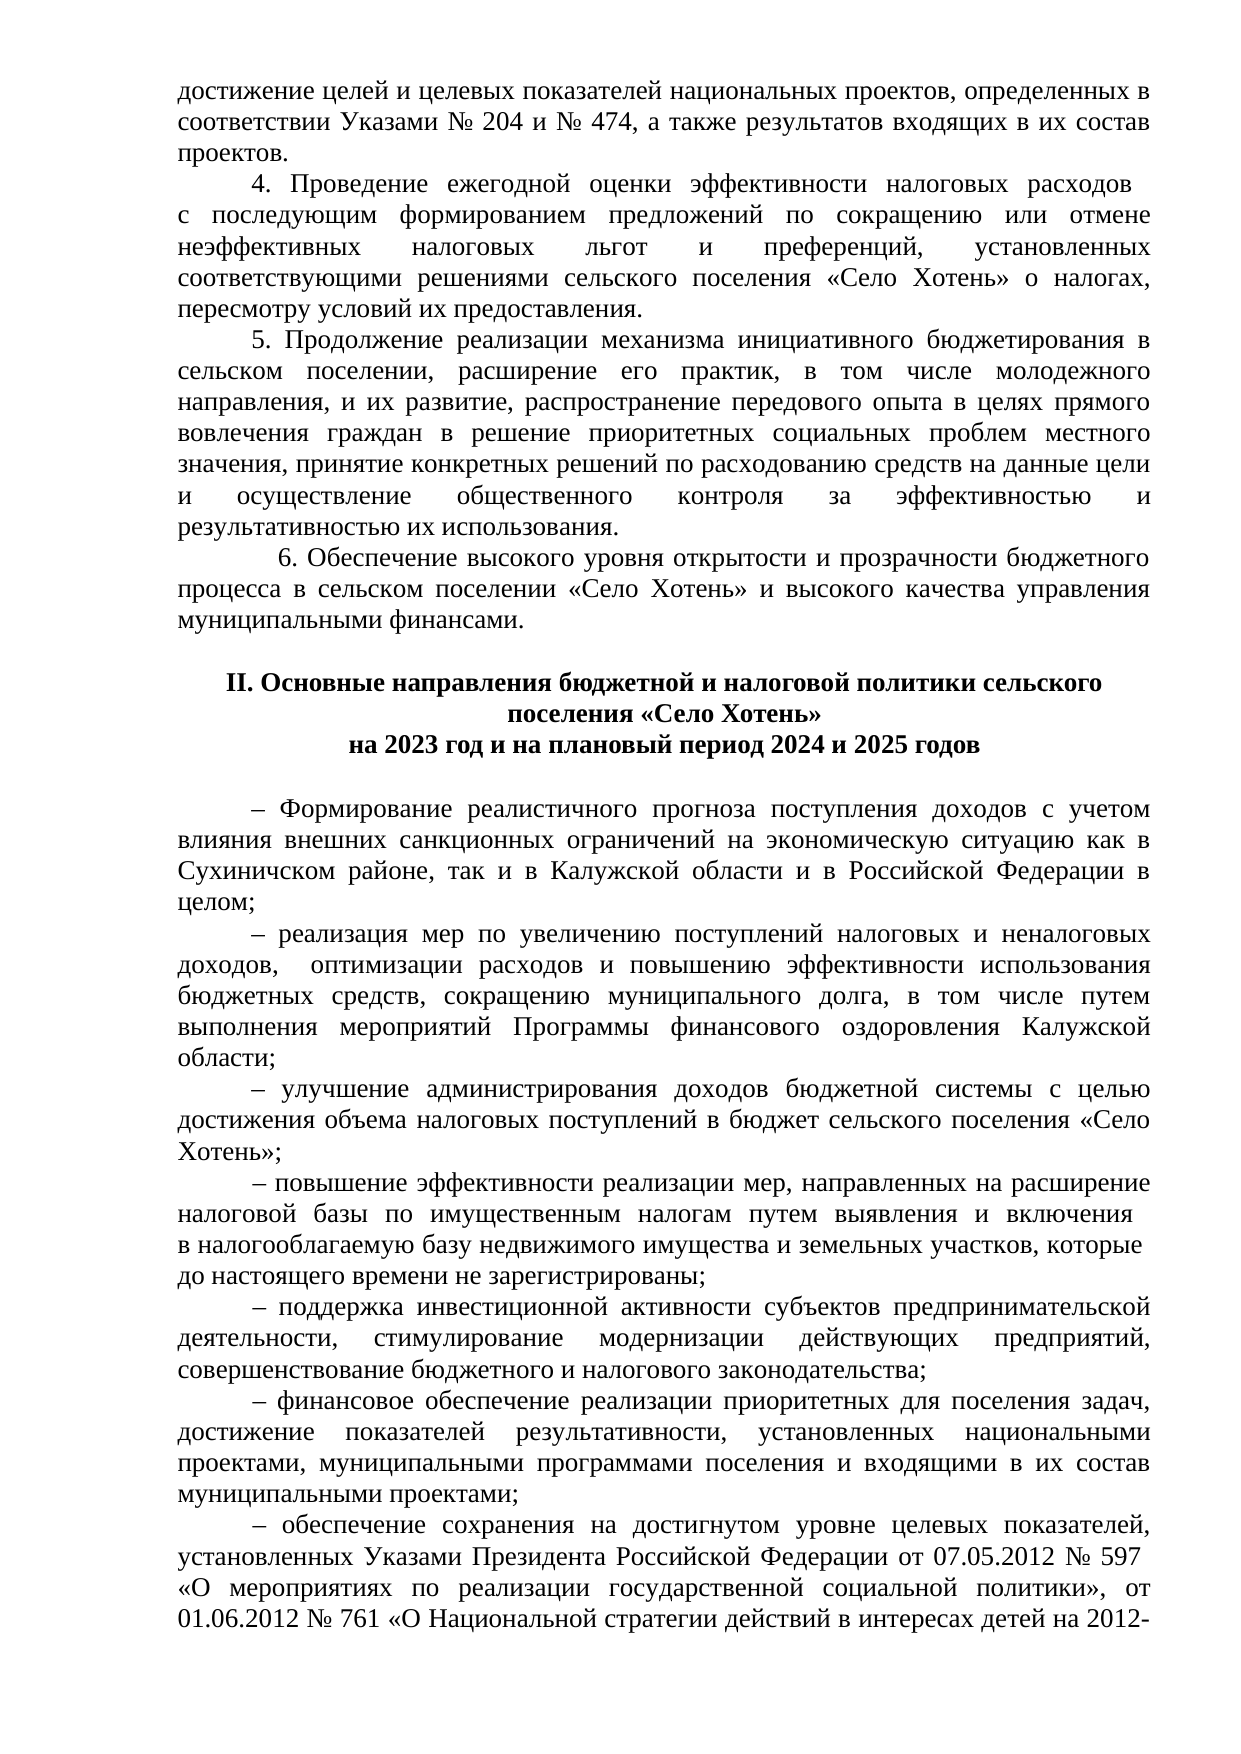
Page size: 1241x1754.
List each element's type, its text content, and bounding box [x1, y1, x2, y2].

text 5. Продолжение реализации механизма инициативного бюджетирования в сельском поселении, расширение его практик, в том числе молодежного направления, и их развитие, распространение передового опыта в целях прямого вовлечения граждан в решение приоритетных социальных проблем местного значения, принятие конкретных решений по расходованию средств на данные цели и осуществление общественного контроля за эффективностью и результативностью их использования. [177, 323, 1152, 541]
text 6. Обеспечение высокого уровня открытости и прозрачности бюджетного процесса в сельском поселении «Село Хотень» и высокого качества управления муниципальными финансами. [177, 541, 1152, 634]
text – улучшение администрирования доходов бюджетной системы с целью достижения объема налоговых поступлений в бюджет сельского поселения «Село Хотень»; [177, 1072, 1152, 1166]
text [177, 74, 1152, 167]
text II. Основные направления бюджетной и налоговой политики сельского поселения «Село Хотень» [177, 666, 1152, 728]
text на 2023 год и на плановый период 2024 и 2025 годов [177, 728, 1152, 759]
text – реализация мер по увеличению поступлений налоговых и неналоговых доходов, оптимизации расходов и повышению эффективности использования бюджетных средств, сокращению муниципального долга, в том числе путем выполнения мероприятий Программы финансового оздоровления Калужской области; [177, 917, 1152, 1072]
text – финансовое обеспечение реализации приоритетных для поселения задач, достижение показателей результативности, установленных национальными проектами, муниципальными программами поселения и входящими в их состав муниципальными проектами; [177, 1384, 1152, 1508]
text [177, 1508, 1152, 1633]
text – поддержка инвестиционной активности субъектов предпринимательской деятельности, стимулирование модернизации действующих предприятий, совершенствование бюджетного и налогового законодательства; [177, 1290, 1152, 1384]
text 4. Проведение ежегодной оценки эффективности налоговых расходов с последующим формированием предложений по сокращению или отмене неэффективных налоговых льгот и преференций, установленных соответствующими решениями сельского поселения «Село Хотень» о налогах, пересмотру условий их предоставления. [177, 167, 1152, 323]
text – Формирование реалистичного прогноза поступления доходов с учетом влияния внешних санкционных ограничений на экономическую ситуацию как в Сухиничском районе, так и в Калужской области и в Российской Федерации в целом; [177, 792, 1152, 917]
text – повышение эффективности реализации мер, направленных на расширение налоговой базы по имущественным налогам путем выявления и включения в налогооблагаемую базу недвижимого имущества и земельных участков, которые до настоящего времени не зарегистрированы; [177, 1166, 1152, 1290]
